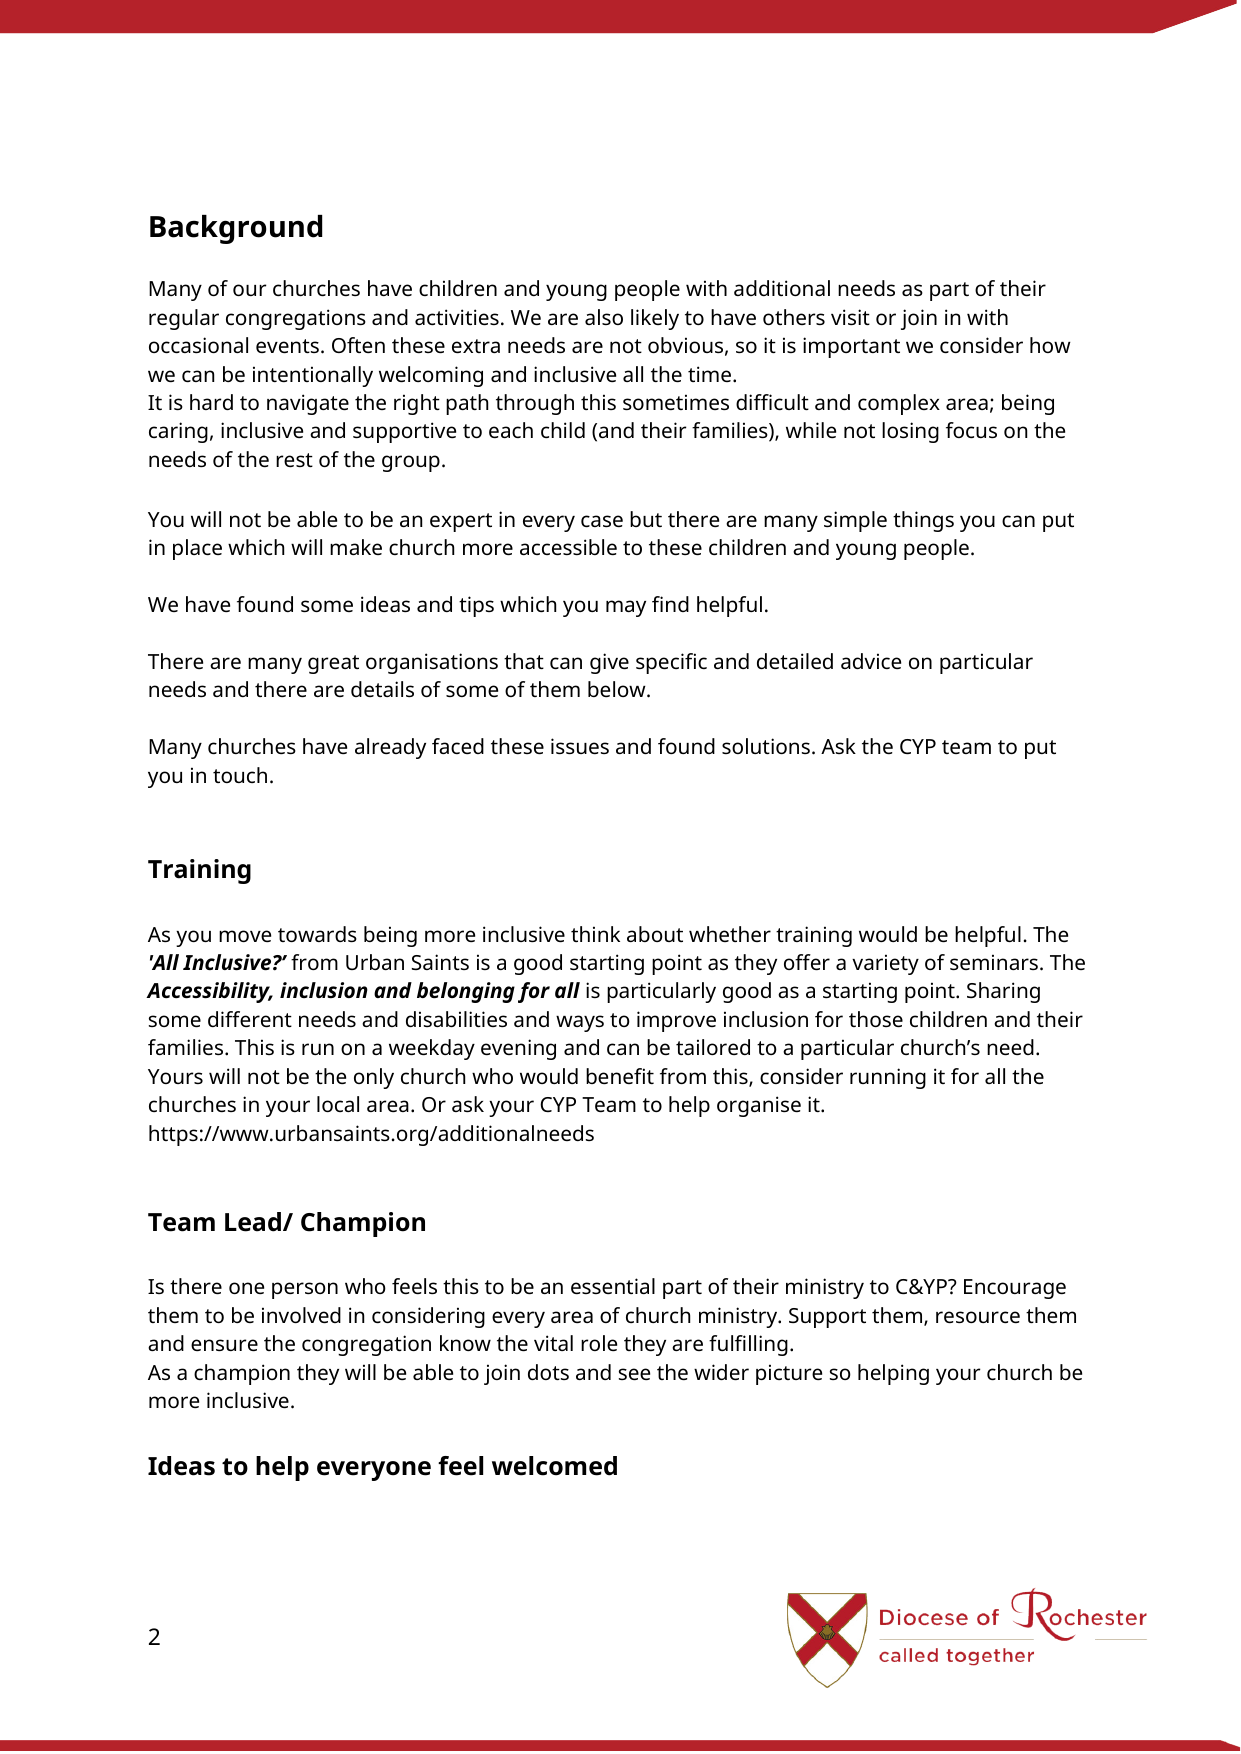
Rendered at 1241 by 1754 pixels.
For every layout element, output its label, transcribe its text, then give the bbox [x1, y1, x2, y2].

text There are many great organisations that can give specific and detailed advice on particular needs and there are details of some of them below. [148, 647, 1092, 704]
text https://www.urbansaints.org/additionalneeds [148, 1119, 1092, 1147]
text As you move towards being more inclusive think about whether training would be helpful. The 'All Inclusive?’ from Urban Saints is a good starting point as they offer a variety of seminars. The Accessibility, inclusion and belonging for all is particularly good as a starting point. Sharing some different needs and disabilities and ways to improve inclusion for those children and their families. This is run on a weekday evening and can be tailored to a particular church’s need. [148, 920, 1092, 1062]
text You will not be able to be an expert in every case but there are many simple things you can put in place which will make church more accessible to these children and young people. [148, 505, 1092, 562]
text Ideas to help everyone feel welcomed [148, 1448, 1092, 1483]
text Yours will not be the only church who would benefit from this, consider running it for all the churches in your local area. Or ask your CYP Team to help organise it. [148, 1062, 1092, 1119]
picture [0, 0, 1237, 40]
picture [0, 1565, 1241, 1751]
text Training [148, 852, 1092, 886]
text It is hard to navigate the right path through this sometimes difficult and complex area; being caring, inclusive and supportive to each child (and their families), while not losing focus on the needs of the rest of the group. [148, 388, 1092, 505]
text As a champion they will be able to join dots and see the wider picture so helping your church be more inclusive. [148, 1358, 1092, 1414]
text Team Lead/ Champion [148, 1204, 1092, 1238]
text We have found some ideas and tips which you may find helpful. [148, 590, 1092, 618]
text Many of our churches have children and young people with additional needs as part of their regular congregations and activities. We are also likely to have others visit or join in with occasional events. Often these extra needs are not obvious, so it is important we consider how we can be intentionally welcoming and inclusive all the time. [148, 274, 1092, 388]
text Many churches have already faced these issues and found solutions. Ask the CYP team to put you in touch. [148, 732, 1092, 789]
text Background [148, 206, 1092, 246]
text Is there one person who feels this to be an essential part of their ministry to C&YP? Encourage them to be involved in considering every area of church ministry. Support them, resource them and ensure the congregation know the vital role they are fulfilling. [148, 1272, 1092, 1358]
